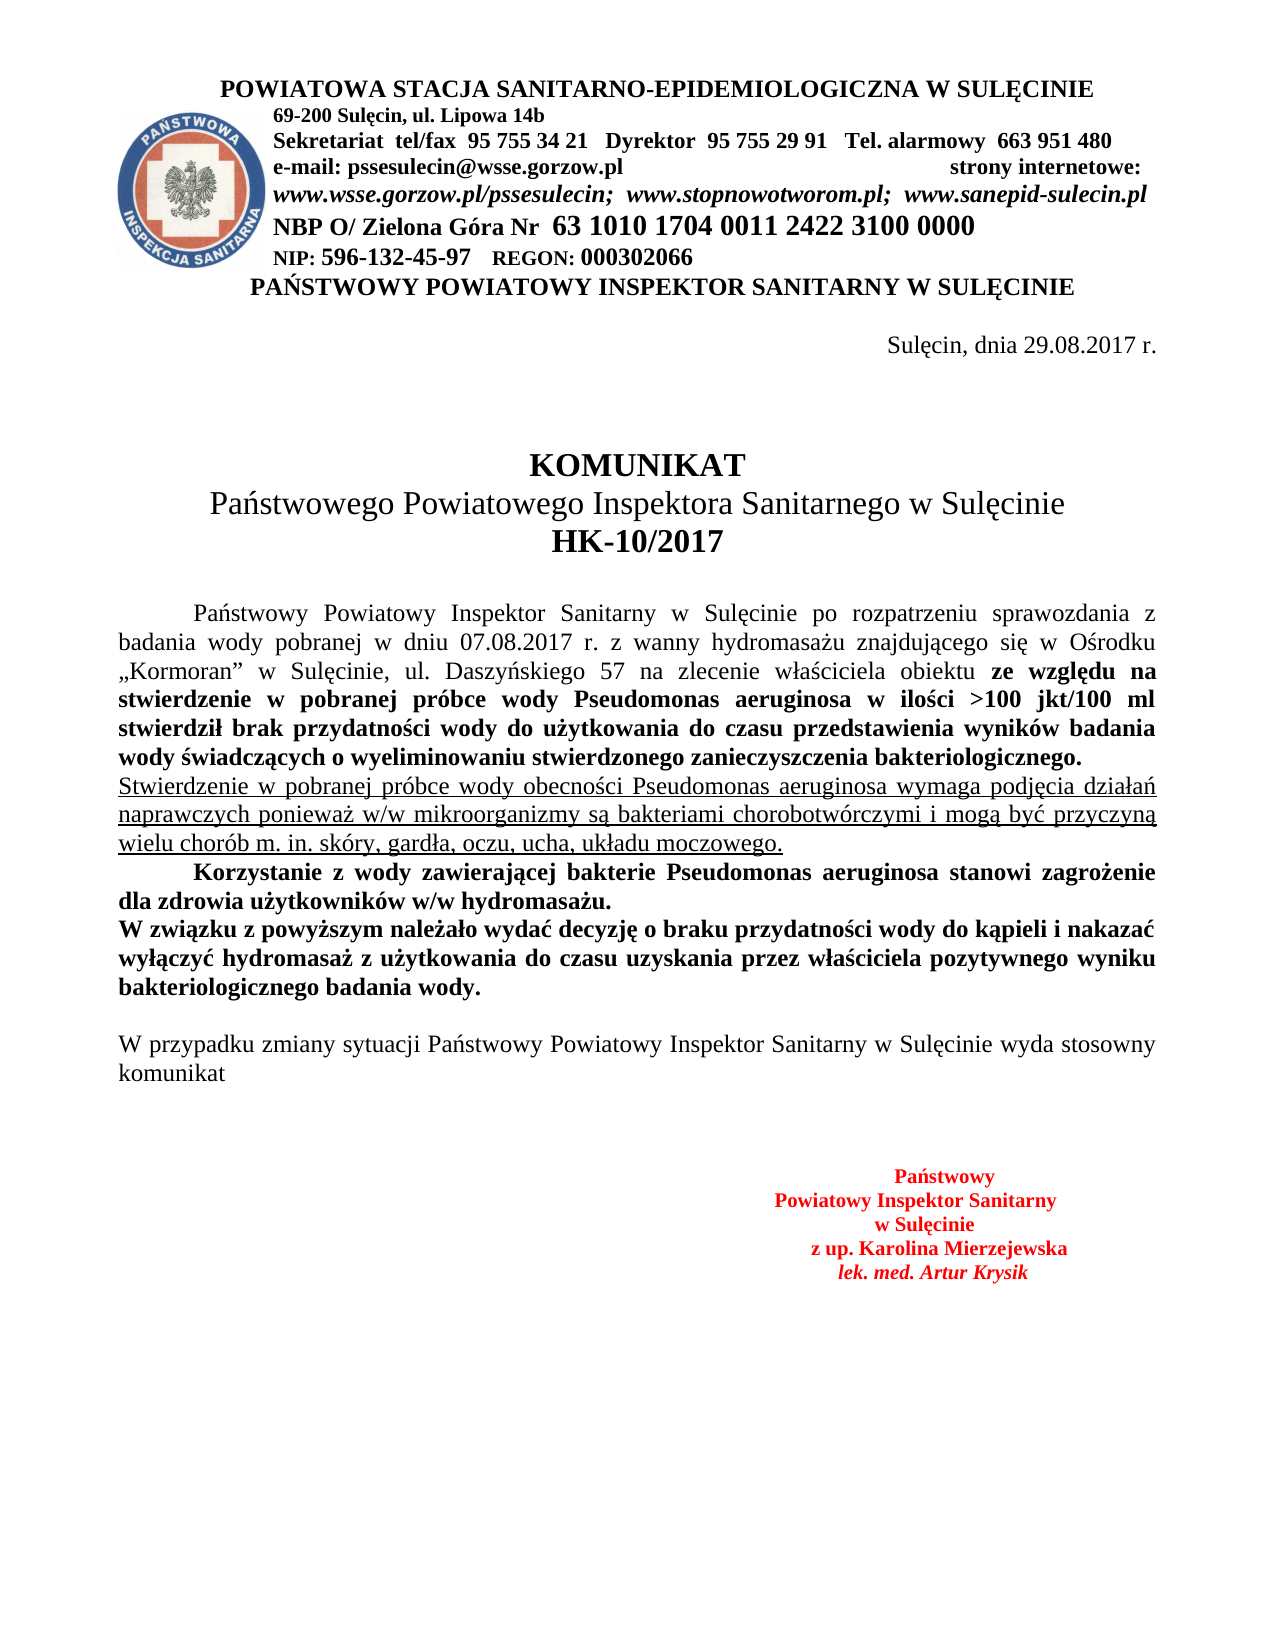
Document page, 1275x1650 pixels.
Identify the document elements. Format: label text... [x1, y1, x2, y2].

text HK-10/2017 [118, 522, 1157, 560]
text Państwowy [118, 1164, 1157, 1188]
text Państwowego Powiatowego Inspektora Sanitarnego w Sulęcinie [118, 483, 1157, 522]
picture [117, 110, 266, 271]
text Stwierdzenie w pobranej próbce wody obecności Pseudomonas aeruginosa wymaga podjęcia działań naprawczych ponieważ w/w mikroorganizmy są bakteriami chorobotwórczymi i mogą być przyczyną wielu chorób m. in. skóry, gardła, oczu, ucha, układu moczowego. [118, 771, 1157, 796]
text KOMUNIKAT [118, 445, 1157, 483]
text Powiatowy Inspektor Sanitarny w Sulęcinie [118, 1188, 1157, 1236]
text W przypadku zmiany sytuacji Państwowy Powiatowy Inspektor Sanitarny w Sulęcinie wyda stosowny komunikat [118, 1029, 1157, 1087]
text z up. Karolina Mierzejewska [118, 1236, 1157, 1260]
text W związku z powyższym należało wydać decyzję o braku przydatności wody do kąpieli i nakazać wyłączyć hydromasaż z użytkowania do czasu uzyskania przez właściciela pozytywnego wyniku bakteriologicznego badania wody. [118, 914, 1157, 1001]
text Korzystanie z wody zawierającej bakterie Pseudomonas aeruginosa stanowi zagrożenie dla zdrowia użytkowników w/w hydromasażu. [118, 857, 1157, 914]
text Państwowy Powiatowy Inspektor Sanitarny w Sulęcinie po rozpatrzeniu sprawozdania z badania wody pobranej w dniu 07.08.2017 r. z wanny hydromasażu znajdującego się w Ośrodku „Kormoran” w Sulęcinie, ul. Daszyńskiego 57 na zlecenie właściciela obiektu ze względu na stwierdzenie w pobranej próbce wody Pseudomonas aeruginosa w ilości >100 jkt/100 ml stwierdził brak przydatności wody do użytkowania do czasu przedstawienia wyników badania wody świadczących o wyeliminowaniu stwierdzonego zanieczyszczenia bakteriologicznego. [118, 598, 1157, 771]
text Sulęcin, dnia 29.08.2017 r. [118, 330, 1157, 359]
text lek. med. Artur Krysik [118, 1260, 1157, 1284]
text Stwierdzenie w pobranej próbce wody obecności Pseudomonas aeruginosa wymaga podjęcia działań naprawczych ponieważ w/w mikroorganizmy są bakteriami chorobotwórczymi i mogą być przyczyną wielu chorób m. in. skóry, gardła, oczu, ucha, układu moczowego. [118, 826, 1157, 857]
text Stwierdzenie w pobranej próbce wody obecności Pseudomonas aeruginosa wymaga podjęcia działań naprawczych ponieważ w/w mikroorganizmy są bakteriami chorobotwórczymi i mogą być przyczyną wielu chorób m. in. skóry, gardła, oczu, ucha, układu moczowego. [118, 797, 1157, 824]
